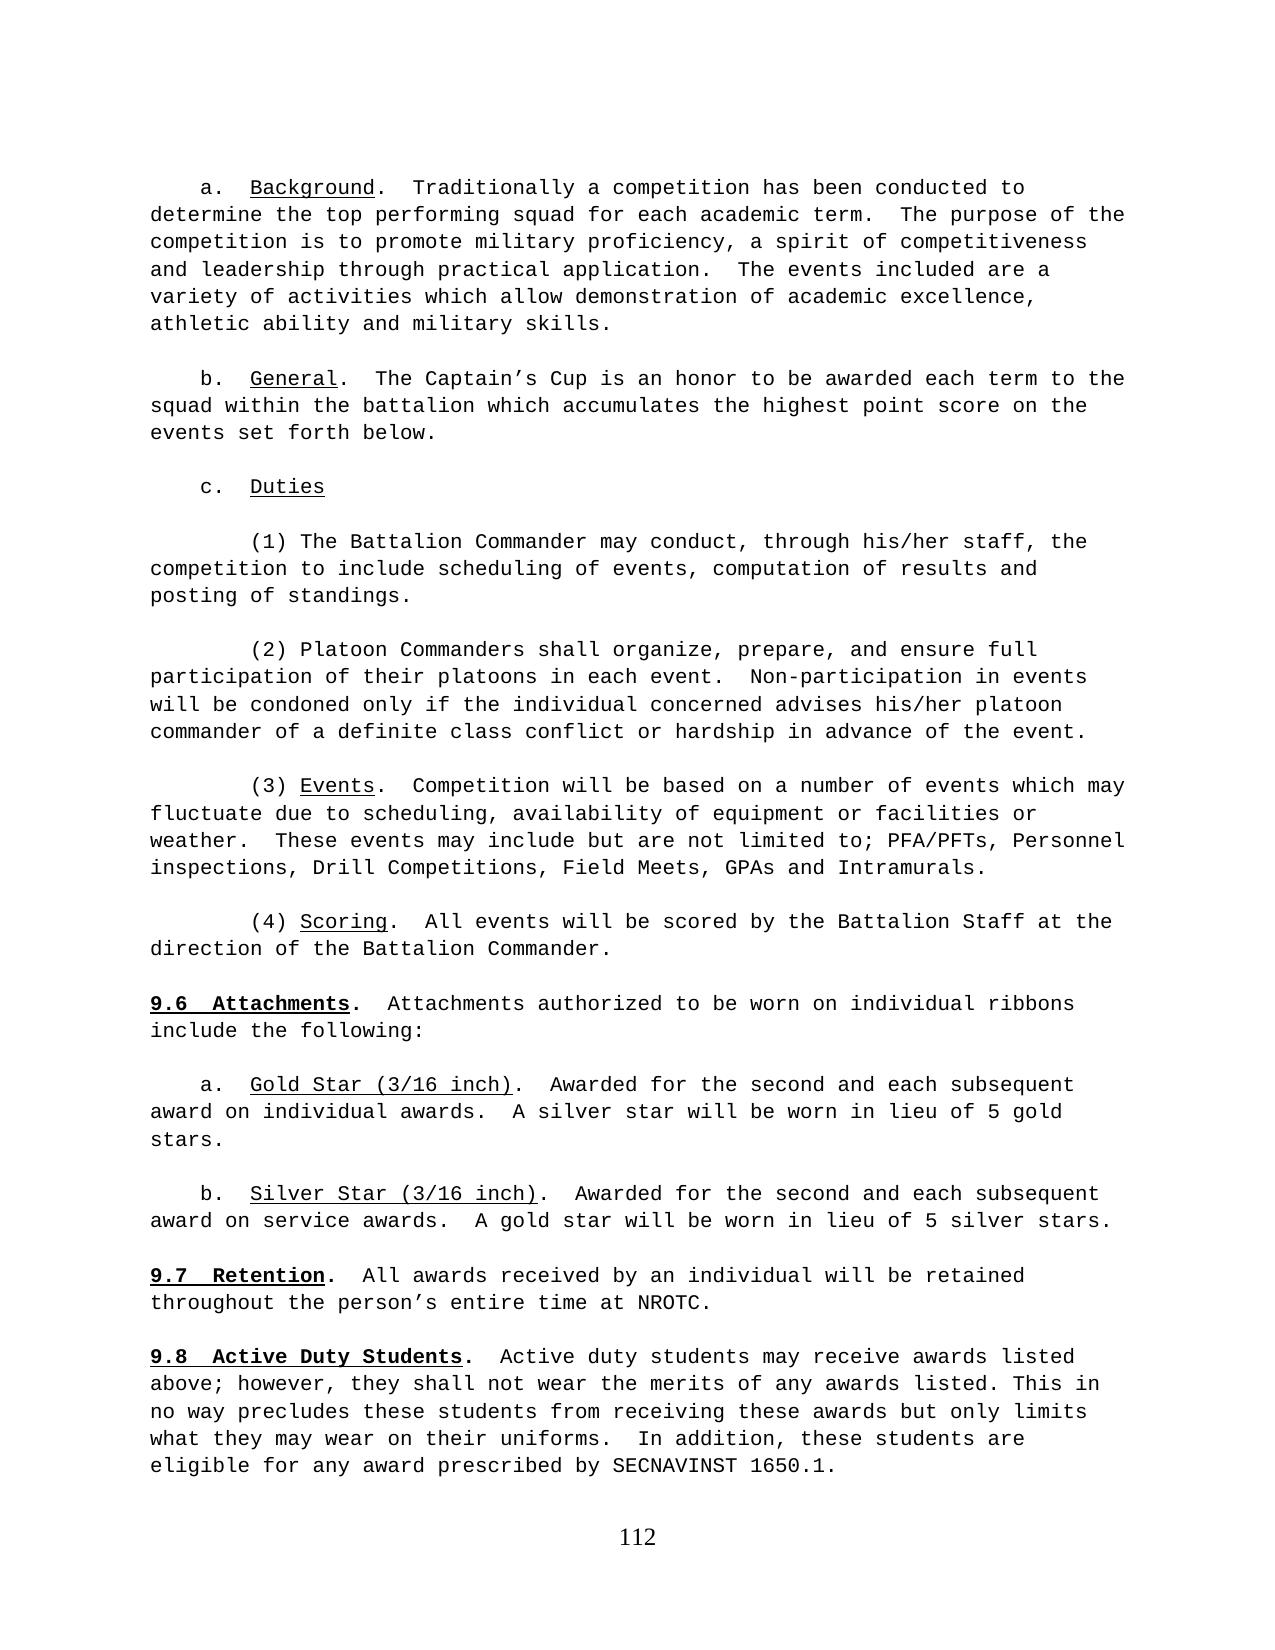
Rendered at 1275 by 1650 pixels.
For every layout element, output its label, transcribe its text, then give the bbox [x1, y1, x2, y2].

text (4) Scoring. All events will be scored by the Battalion Staff at the direction of the Battalion Commander. [150, 911, 1125, 962]
text c. Duties [150, 476, 1125, 500]
text 9.8 Active Duty Students. Active duty students may receive awards listed above; however, they shall not wear the merits of any awards listed. This in no way precludes these students from receiving these awards but only limits what they may wear on their uniforms. In addition, these students are eligible for any award prescribed by SECNAVINST 1650.1. [150, 1346, 1125, 1479]
text 9.7 Retention. All awards received by an individual will be retained throughout the person’s entire time at NROTC. [75, 1265, 1125, 1316]
text b. General. The Captain’s Cup is an honor to be awarded each term to the squad within the battalion which accumulates the highest point score on the events set forth below. [150, 367, 1125, 446]
text 9.6 Attachments. Attachments authorized to be worn on individual ribbons include the following: [150, 993, 1125, 1044]
text a. Gold Star (3/16 inch). Awarded for the second and each subsequent award on individual awards. A silver star will be worn in lieu of 5 gold stars. [150, 1074, 1125, 1152]
text a. Background. Traditionally a competition has been conducted to determine the top performing squad for each academic term. The purpose of the competition is to promote military proficiency, a spirit of competitiveness and leadership through practical application. The events included are a variety of activities which allow demonstration of academic excellence, athletic ability and military skills. [150, 177, 1125, 337]
text (3) Events. Competition will be based on a number of events which may fluctuate due to scheduling, availability of equipment or facilities or weather. These events may include but are not limited to; PFA/PFTs, Personnel inspections, Drill Competitions, Field Meets, GPAs and Intramurals. [150, 775, 1125, 881]
text b. Silver Star (3/16 inch). Awarded for the second and each subsequent award on service awards. A gold star will be worn in lieu of 5 silver stars. [150, 1183, 1125, 1234]
text (2) Platoon Commanders shall organize, prepare, and ensure full participation of their platoons in each event. Non-participation in events will be condoned only if the individual concerned advises his/her platoon commander of a definite class conflict or hardship in advance of the event. [150, 639, 1125, 744]
text (1) The Battalion Commander may conduct, through his/her staff, the competition to include scheduling of events, computation of results and posting of standings. [150, 531, 1125, 609]
